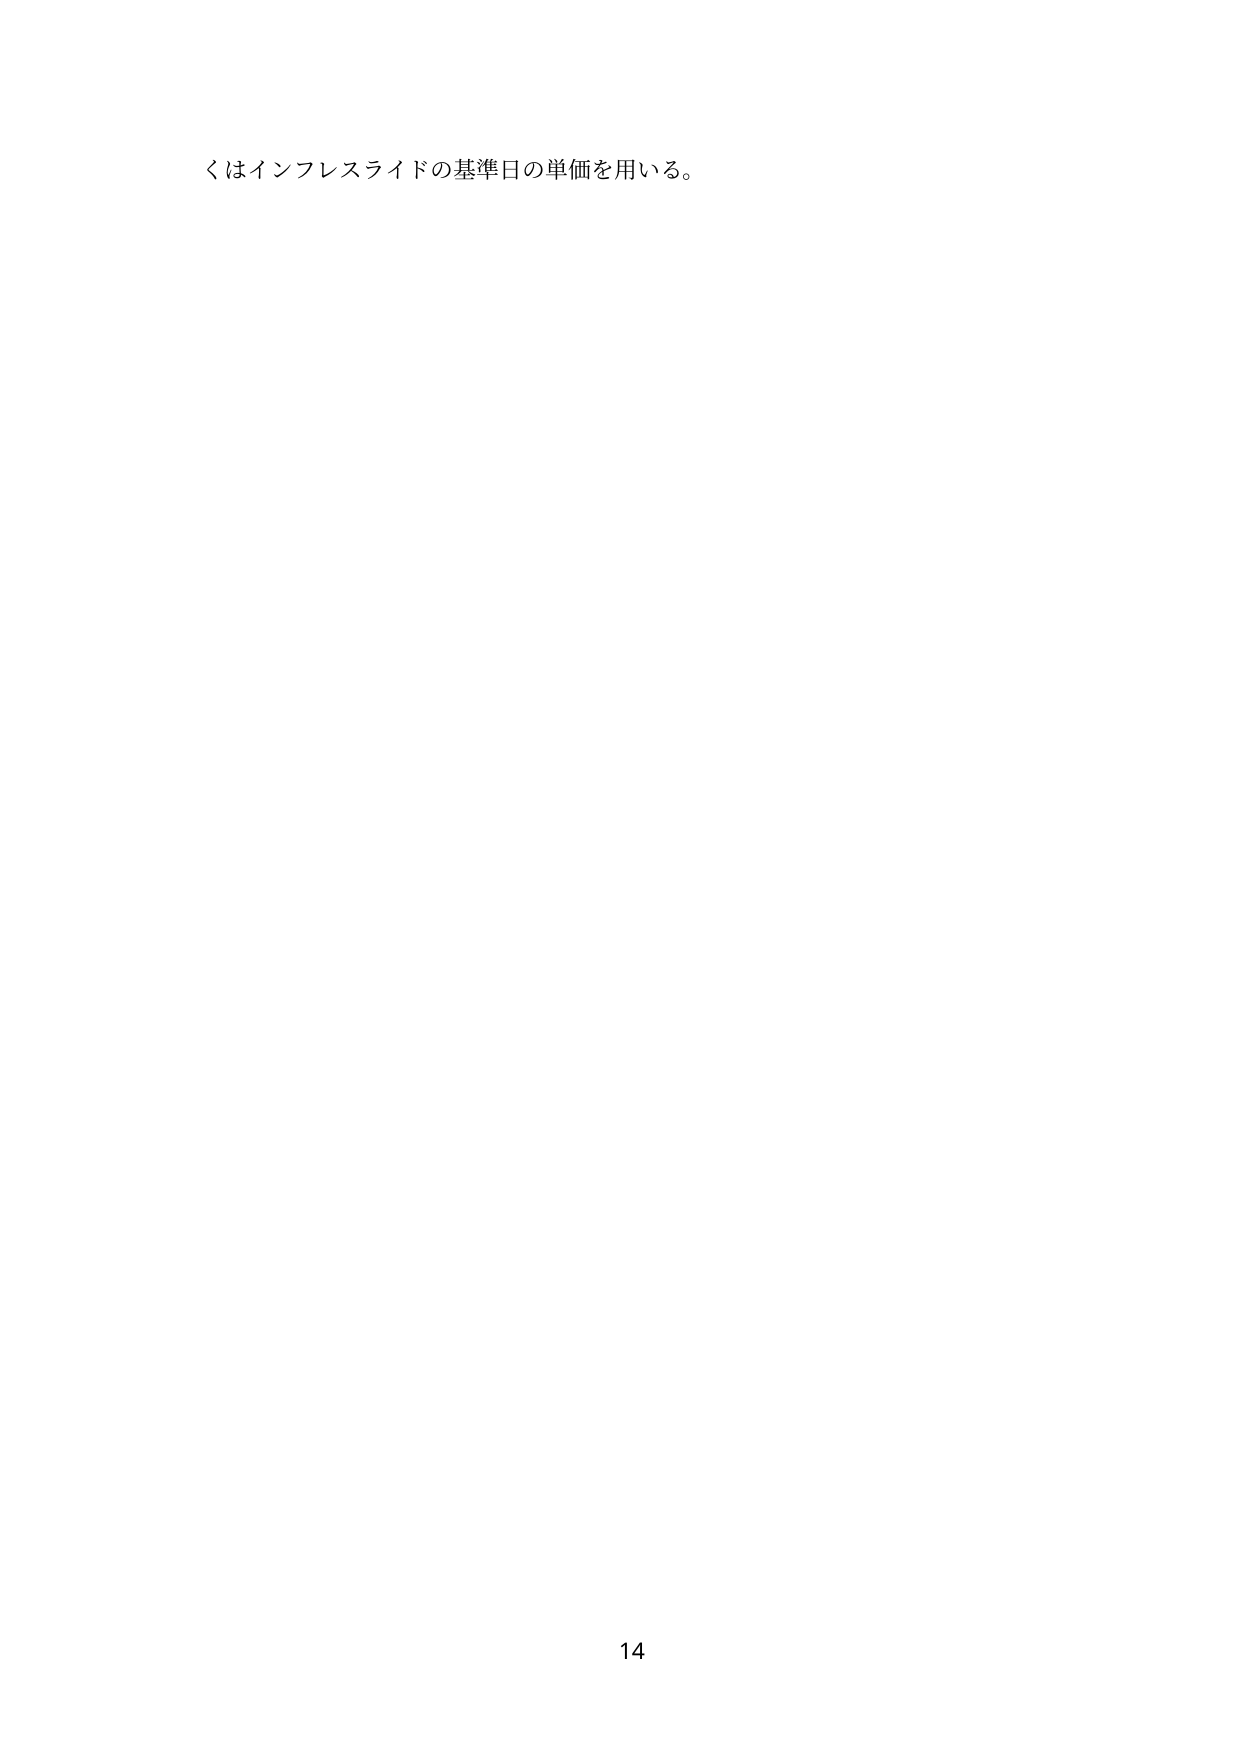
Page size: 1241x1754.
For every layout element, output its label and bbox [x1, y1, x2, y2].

text [147, 152, 1144, 185]
